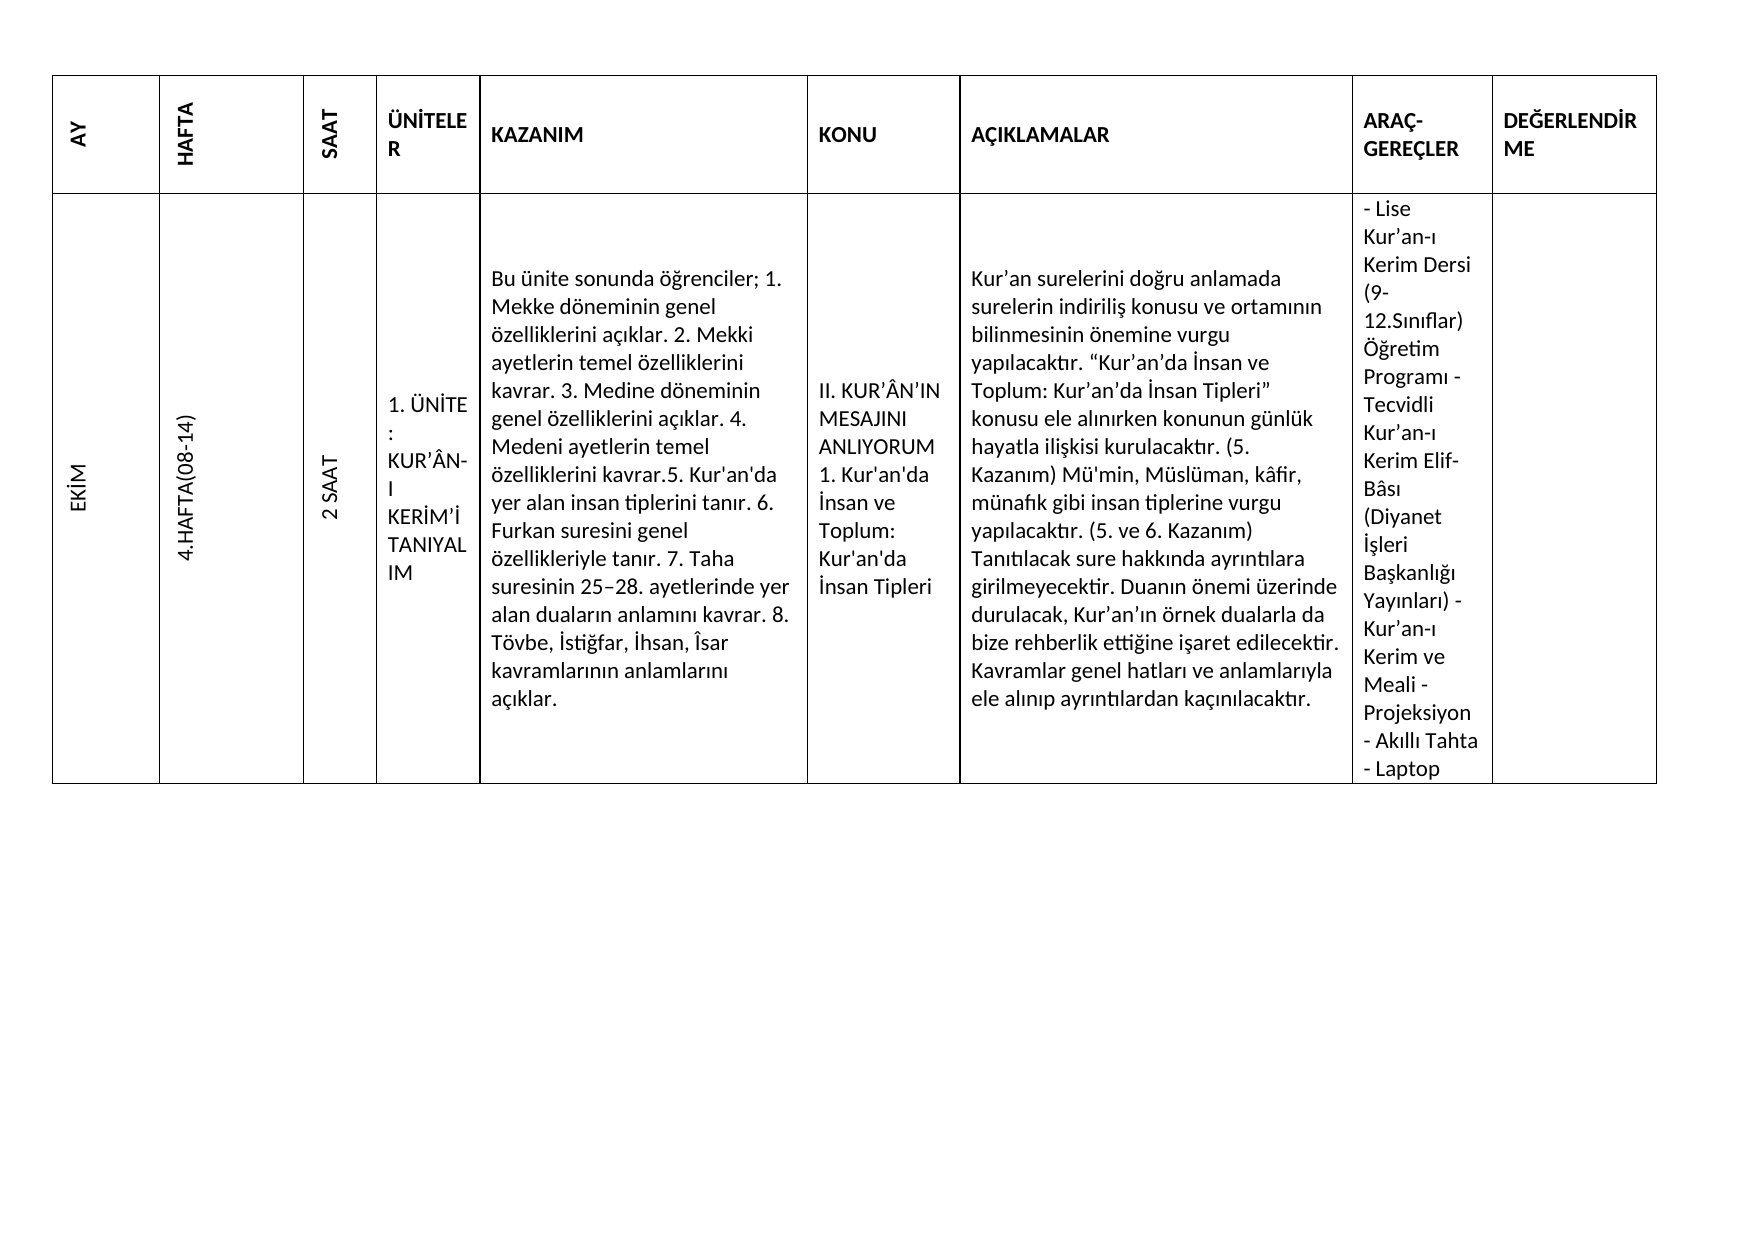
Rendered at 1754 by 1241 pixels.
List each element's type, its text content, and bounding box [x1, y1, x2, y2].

table_header AÇIKLAMALAR [961, 76, 1352, 193]
table_cell 1. ÜNİTE : KUR’ÂN-I KERİM’İ TANIYALIM [377, 194, 479, 783]
table_cell 2 SAAT [304, 194, 376, 783]
table_header ÜNİTELER [377, 76, 479, 193]
table_header KONU [808, 76, 959, 193]
table_cell Bu ünite sonunda öğrenciler; 1. Mekke döneminin genel özelliklerini açıklar. 2. Mekki ayetlerin temel özelliklerini kavrar. 3. Medine döneminin genel özelliklerini açıklar. 4. Medeni ayetlerin temel özelliklerini kavrar.5. Kur'an'da yer alan insan tiplerini tanır. 6. Furkan suresini genel özellikleriyle tanır. 7. Taha suresinin 25–28. ayetlerinde yer alan duaların anlamını kavrar. 8. Tövbe, İstiğfar, İhsan, Îsar kavramlarının anlamlarını açıklar. [481, 194, 807, 783]
table_cell [1493, 194, 1656, 783]
table_header DEĞERLENDİRME [1493, 76, 1656, 193]
table_cell EKİM [53, 194, 159, 783]
table_header ARAÇ-GEREÇLER [1353, 76, 1492, 193]
table_cell II. KUR’ÂN’IN MESAJINI ANLIYORUM 1. Kur'an'da İnsan ve Toplum: Kur'an'da İnsan Tipleri [808, 194, 959, 783]
table_cell - Lise Kur’an-ı Kerim Dersi (9-12.Sınıflar) Öğretim Programı - Tecvidli Kur’an-ı Kerim Elif-Bâsı (Diyanet İşleri Başkanlığı Yayınları) - Kur’an-ı Kerim ve Meali - Projeksiyon - Akıllı Tahta - Laptop [1353, 194, 1492, 783]
table_header SAAT [304, 76, 376, 193]
table_cell 4.HAFTA(08-14) [160, 194, 303, 783]
table_header AY [53, 76, 159, 193]
table_header KAZANIM [481, 76, 807, 193]
table_header HAFTA [160, 76, 303, 193]
table_cell Kur’an surelerini doğru anlamada surelerin indiriliş konusu ve ortamının bilinmesinin önemine vurgu yapılacaktır. “Kur’an’da İnsan ve Toplum: Kur’an’da İnsan Tipleri” konusu ele alınırken konunun günlük hayatla ilişkisi kurulacaktır. (5. Kazanım) Mü'min, Müslüman, kâfir, münafık gibi insan tiplerine vurgu yapılacaktır. (5. ve 6. Kazanım) Tanıtılacak sure hakkında ayrıntılara girilmeyecektir. Duanın önemi üzerinde durulacak, Kur’an’ın örnek dualarla da bize rehberlik ettiğine işaret edilecektir. Kavramlar genel hatları ve anlamlarıyla ele alınıp ayrıntılardan kaçınılacaktır. [961, 194, 1352, 783]
